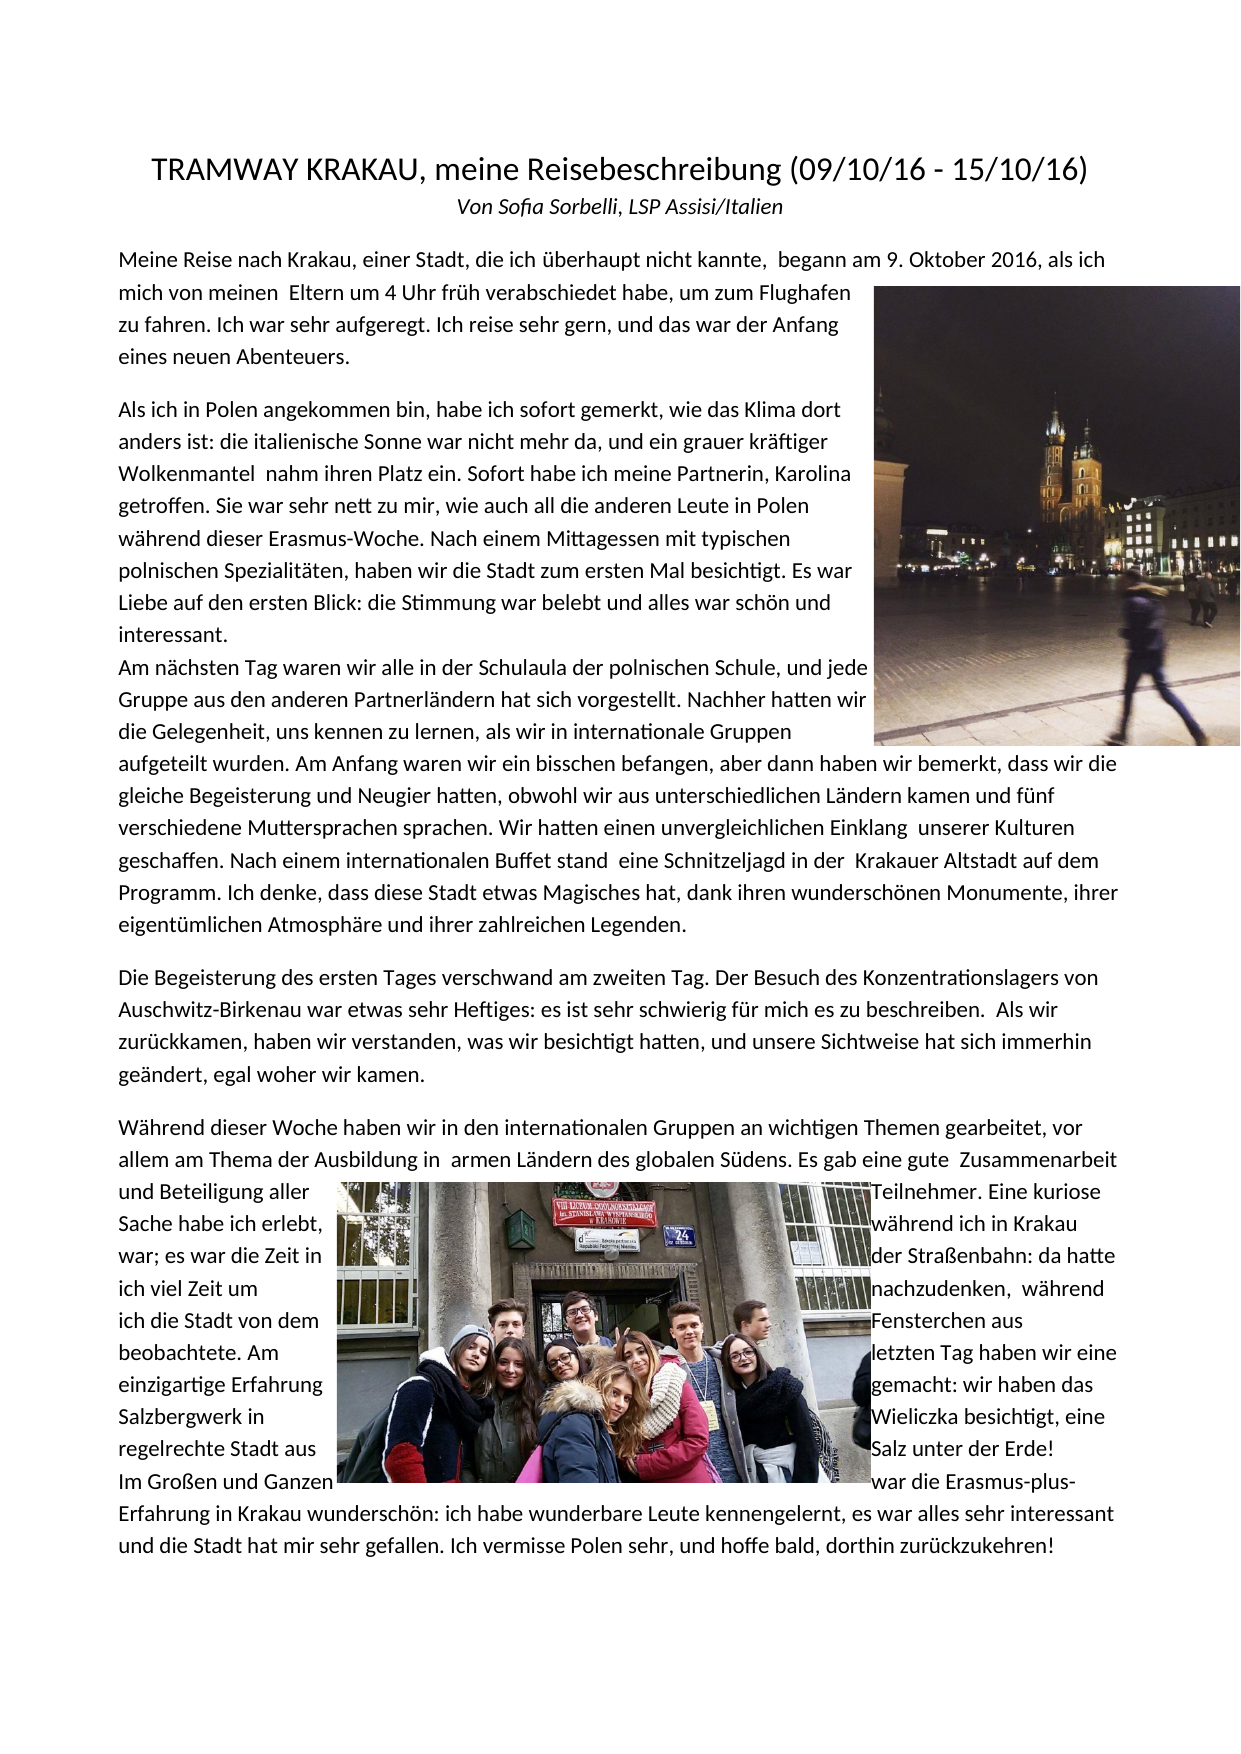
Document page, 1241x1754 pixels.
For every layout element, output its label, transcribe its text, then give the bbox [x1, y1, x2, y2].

text TRAMWAY KRAKAU, meine Reisebeschreibung (09/10/16 - 15/10/16) Von Sofia Sorbelli, LSP Assisi/Italien [118, 148, 1122, 221]
picture [873, 286, 1241, 746]
text Als ich in Polen angekommen bin, habe ich sofort gemerkt, wie das Klima dort anders ist: die italienische Sonne war nicht mehr da, und ein grauer kräftiger Wolkenmantel nahm ihren Platz ein. Sofort habe ich meine Partnerin, Karolina getroffen. Sie war sehr nett zu mir, wie auch all die anderen Leute in Polen während dieser Erasmus-Woche. Nach einem Mittagessen mit typischen polnischen Spezialitäten, haben wir die Stadt zum ersten Mal besichtigt. Es war Liebe auf den ersten Blick: die Stimmung war belebt und alles war schön und interessant. Am nächsten Tag waren wir alle in der Schulaula der polnischen Schule, und jede Gruppe aus den anderen Partnerländern hat sich vorgestellt. Nachher hatten wir die Gelegenheit, uns kennen zu lernen, als wir in internationale Gruppen aufgeteilt wurden. Am Anfang waren wir ein bisschen befangen, aber dann haben wir bemerkt, dass wir die gleiche Begeisterung und Neugier hatten, obwohl wir aus unterschiedlichen Ländern kamen und fünf verschiedene Muttersprachen sprachen. Wir hatten einen unvergleichlichen Einklang unserer Kulturen geschaffen. Nach einem internationalen Buffet stand eine Schnitzeljagd in der Krakauer Altstadt auf dem Programm. Ich denke, dass diese Stadt etwas Magisches hat, dank ihren wunderschönen Monumente, ihrer eigentümlichen Atmosphäre und ihrer zahlreichen Legenden. [118, 395, 1122, 938]
text Meine Reise nach Krakau, einer Stadt, die ich überhaupt nicht kannte, begann am 9. Oktober 2016, als ich mich von meinen Eltern um 4 Uhr früh verabschiedet habe, um zum Flughafen zu fahren. Ich war sehr aufgeregt. Ich reise sehr gern, und das war der Anfang eines neuen Abenteuers. [118, 246, 1122, 370]
picture [336, 1182, 871, 1483]
text Die Begeisterung des ersten Tages verschwand am zweiten Tag. Der Besuch des Konzentrationslagers von Auschwitz-Birkenau war etwas sehr Heftiges: es ist sehr schwierig für mich es zu beschreiben. Als wir zurückkamen, haben wir verstanden, was wir besichtigt hatten, und unsere Sichtweise hat sich immerhin geändert, egal woher wir kamen. [118, 963, 1122, 1088]
